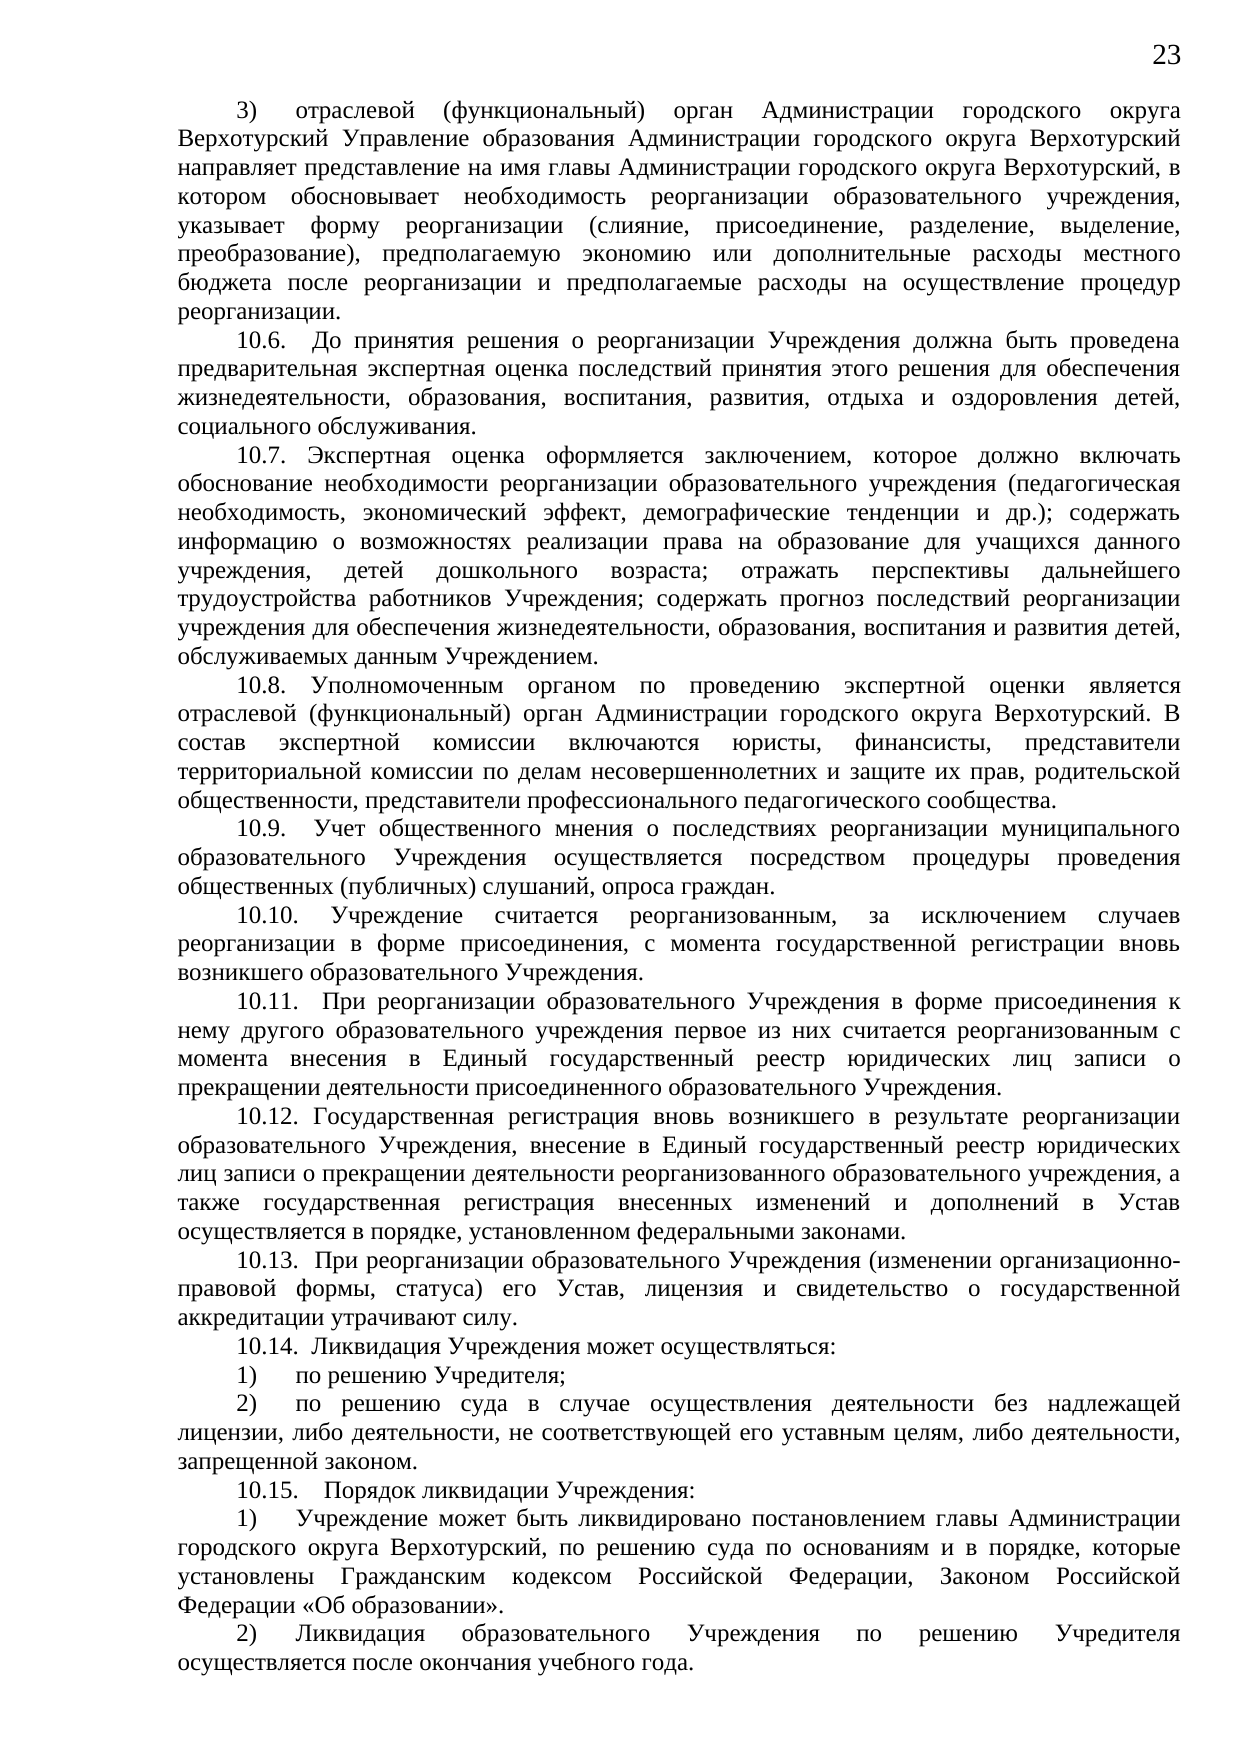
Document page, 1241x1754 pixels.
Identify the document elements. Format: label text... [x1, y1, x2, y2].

list по решению суда в случае осуществления деятельности без надлежащей лицензии, либо деятельности, не соответствующей его уставным целям, либо деятельности, запрещенной законом. [177, 1388, 1181, 1475]
text 10.14. Ликвидация Учреждения может осуществляться: [177, 1331, 1181, 1360]
text 10.10. Учреждение считается реорганизованным, за исключением случаев реорганизации в форме присоединения, с момента государственной регистрации вновь возникшего образовательного Учреждения. [177, 900, 1181, 986]
text 10.8. Уполномоченным органом по проведению экспертной оценки является отраслевой (функциональный) орган Администрации городского округа Верхотурский. В состав экспертной комиссии включаются юристы, финансисты, представители территориальной комиссии по делам несовершеннолетних и защите их прав, родительской общественности, представители профессионального педагогического сообщества. [177, 670, 1181, 813]
text 10.11. При реорганизации образовательного Учреждения в форме присоединения к нему другого образовательного учреждения первое из них считается реорганизованным с момента внесения в Единый государственный реестр юридических лиц записи о прекращении деятельности присоединенного образовательного Учреждения. [177, 986, 1181, 1101]
text 10.9. Учет общественного мнения о последствиях реорганизации муниципального образовательного Учреждения осуществляется посредством процедуры проведения общественных (публичных) слушаний, опроса граждан. [177, 813, 1181, 900]
list Учреждение может быть ликвидировано постановлением главы Администрации городского округа Верхотурский, по решению суда по основаниям и в порядке, которые установлены Гражданским кодексом Российской Федерации, Законом Российской Федерации «Об образовании». [177, 1503, 1181, 1618]
text 10.15. Порядок ликвидации Учреждения: [177, 1475, 1181, 1503]
text 10.13. При реорганизации образовательного Учреждения (изменении организационно-правовой формы, статуса) его Устав, лицензия и свидетельство о государственной аккредитации утрачивают силу. [177, 1245, 1181, 1331]
text 10.7. Экспертная оценка оформляется заключением, которое должно включать обоснование необходимости реорганизации образовательного учреждения (педагогическая необходимость, экономический эффект, демографические тенденции и др.); содержать информацию о возможностях реализации права на образование для учащихся данного учреждения, детей дошкольного возраста; отражать перспективы дальнейшего трудоустройства работников Учреждения; содержать прогноз последствий реорганизации учреждения для обеспечения жизнедеятельности, образования, воспитания и развития детей, обслуживаемых данным Учреждением. [177, 440, 1181, 670]
list отраслевой (функциональный) орган Администрации городского округа Верхотурский Управление образования Администрации городского округа Верхотурский направляет представление на имя главы Администрации городского округа Верхотурский, в котором обосновывает необходимость реорганизации образовательного учреждения, указывает форму реорганизации (слияние, присоединение, разделение, выделение, преобразование), предполагаемую экономию или дополнительные расходы местного бюджета после реорганизации и предполагаемые расходы на осуществление процедур реорганизации. [177, 95, 1181, 325]
text 10.12. Государственная регистрация вновь возникшего в результате реорганизации образовательного Учреждения, внесение в Единый государственный реестр юридических лиц записи о прекращении деятельности реорганизованного образовательного учреждения, а также государственная регистрация внесенных изменений и дополнений в Устав осуществляется в порядке, установленном федеральными законами. [177, 1101, 1181, 1245]
text 10.6. До принятия решения о реорганизации Учреждения должна быть проведена предварительная экспертная оценка последствий принятия этого решения для обеспечения жизнедеятельности, образования, воспитания, развития, отдыха и оздоровления детей, социального обслуживания. [177, 325, 1181, 440]
list Ликвидация образовательного Учреждения по решению Учредителя осуществляется после окончания учебного года. [177, 1618, 1181, 1676]
list по решению Учредителя; [177, 1360, 1181, 1388]
